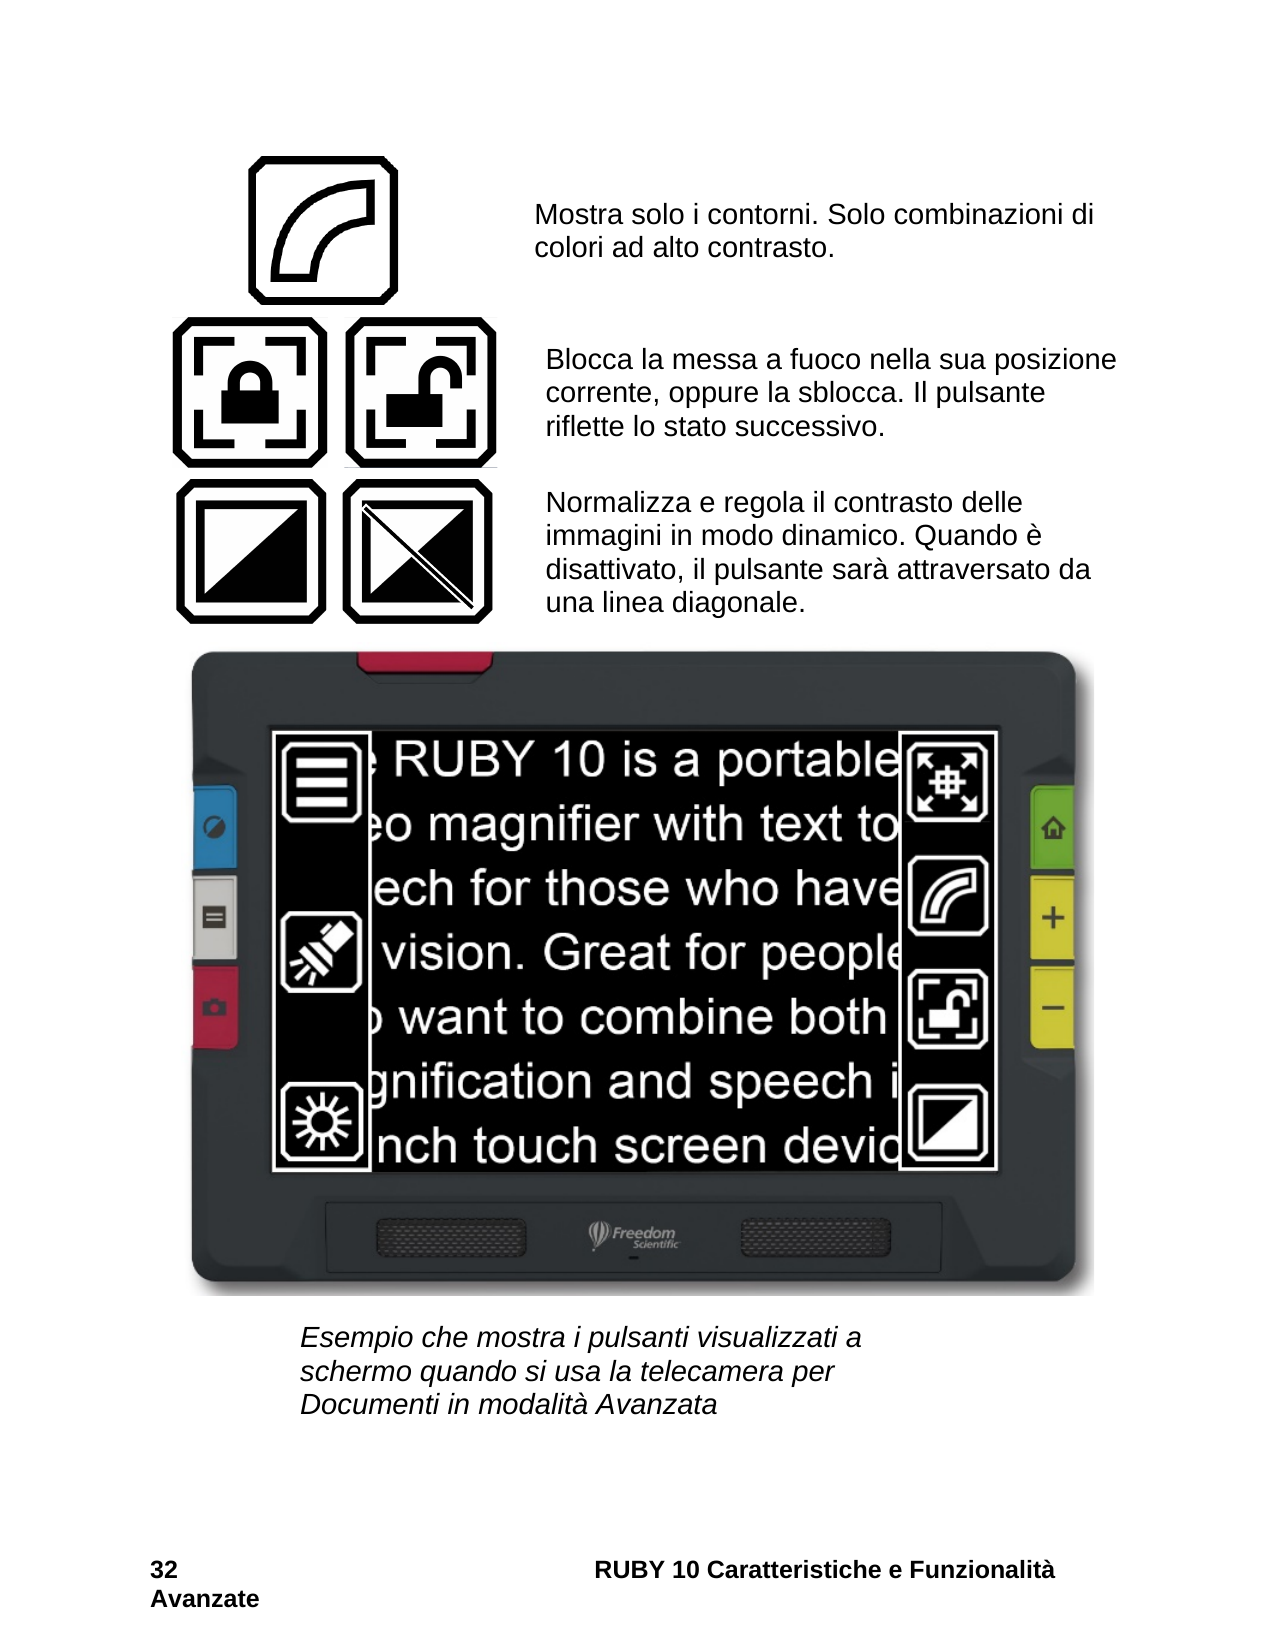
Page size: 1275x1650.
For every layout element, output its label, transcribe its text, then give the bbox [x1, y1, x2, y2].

table_cell Mostra solo i contorni. Solo combinazioni di colori ad alto contrasto. [508, 150, 1125, 311]
table_cell [139, 150, 508, 311]
table_cell Normalizza e regola il contrasto delle immagini in modo dinamico. Quando è disattivato, il pulsante sarà attraversato da una linea diagonale. [519, 474, 1134, 630]
picture [180, 642, 1095, 1296]
table_cell [150, 474, 519, 630]
picture [172, 317, 328, 468]
table_cell Blocca la messa a fuoco nella sua posizione corrente, oppure la sblocca. Il pulsante riflette lo stato successivo. [519, 311, 1134, 473]
picture [176, 479, 327, 624]
picture [342, 479, 493, 624]
table_cell [150, 311, 519, 473]
picture [248, 156, 399, 305]
text Esempio che mostra i pulsanti visualizzati a schermo quando si usa la telecamera per Documenti in modalità Avanzata [300, 1320, 975, 1421]
picture [344, 317, 498, 468]
